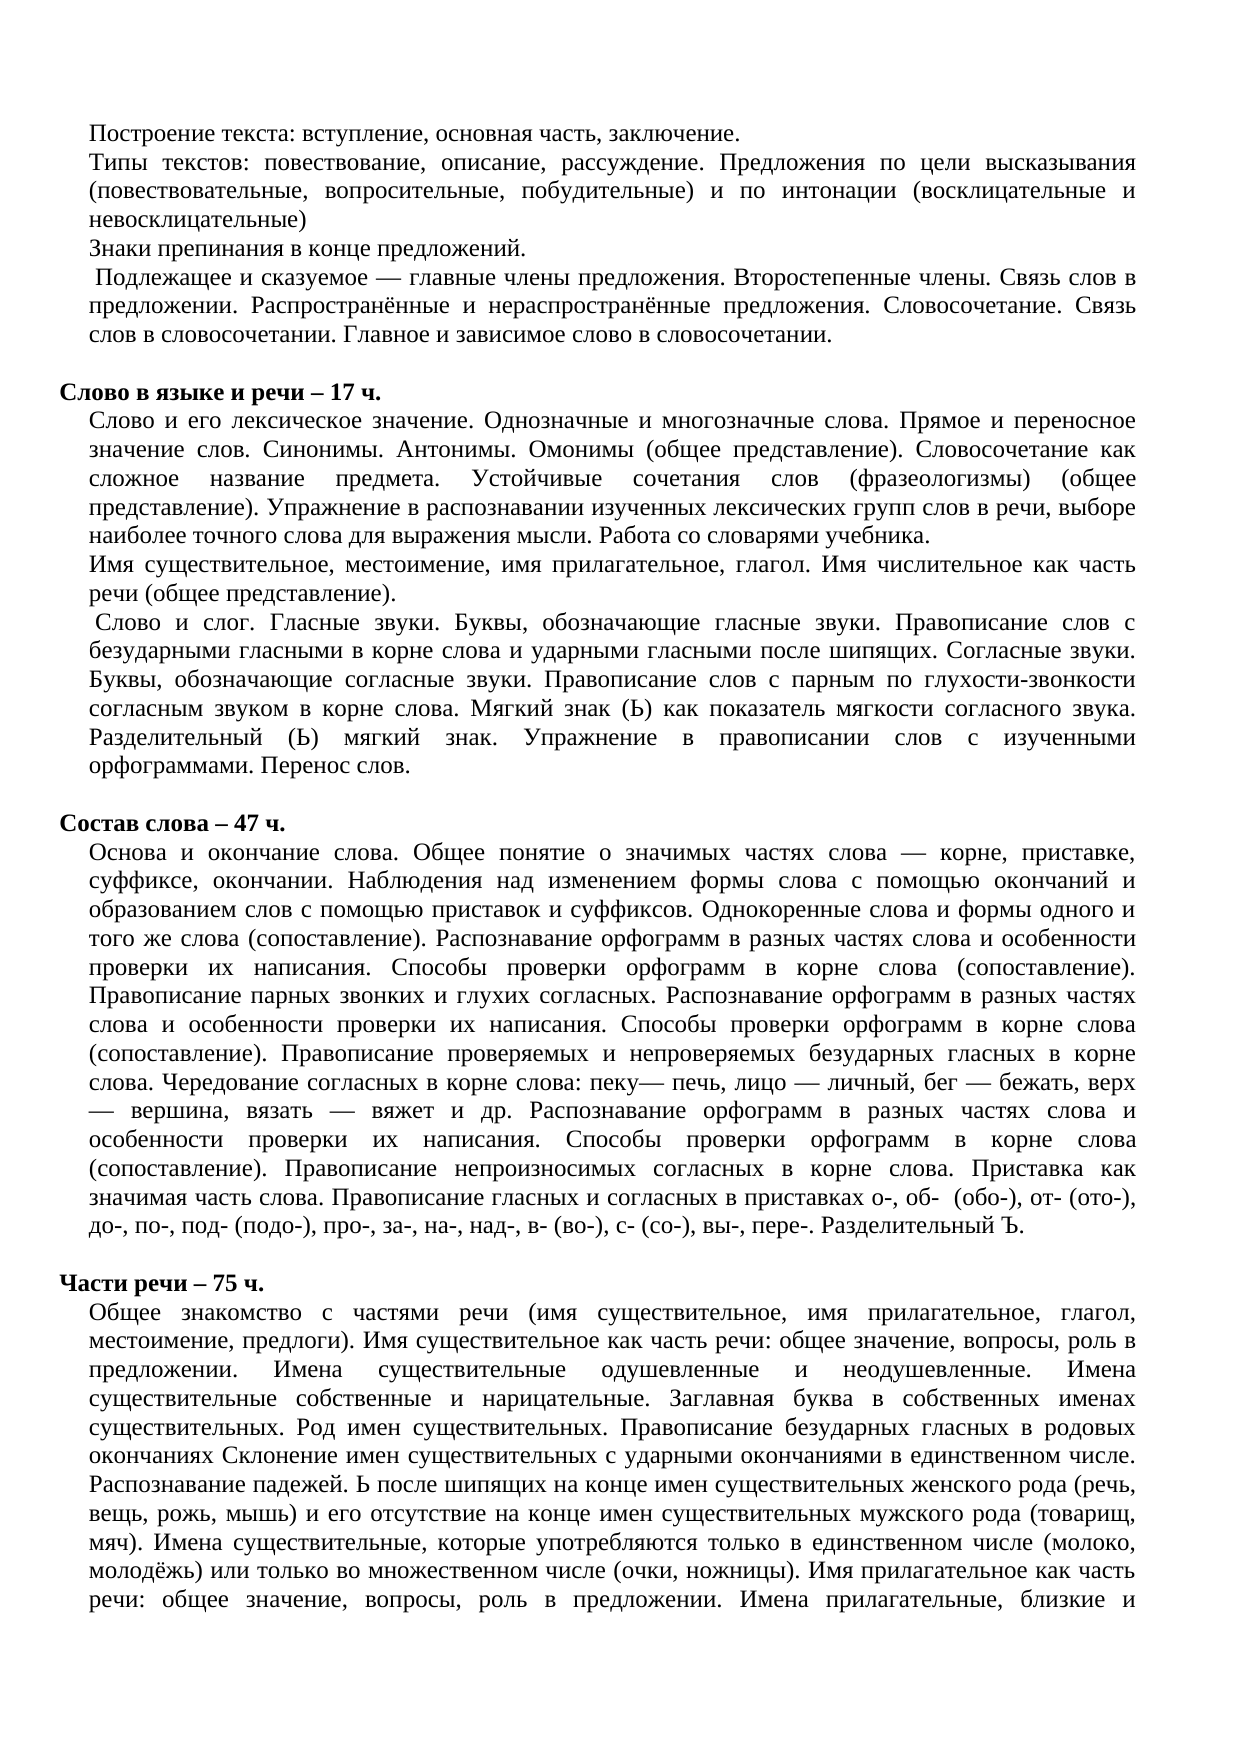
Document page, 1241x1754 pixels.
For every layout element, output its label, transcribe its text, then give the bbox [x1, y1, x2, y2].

text Слово и его лексическое значение. Однозначные и многозначные слова. Прямое и переносное значение слов. Синонимы. Антонимы. Омонимы (общее представление). Словосочетание как сложное название предмета. Устойчивые сочетания слов (фразеологизмы) (общее представление). Упражнение в распознавании изученных лексических групп слов в речи, выборе наиболее точного слова для выражения мысли. Работа со словарями учебника. [89, 406, 1137, 549]
text Основа и окончание слова. Общее понятие о значимых частях слова — корне, приставке, суффиксе, окончании. Наблюдения над изменением формы слова с помощью окончаний и образованием слов с помощью приставок и суффиксов. Однокоренные слова и формы одного и того же слова (сопоставление). Распознавание орфограмм в разных частях слова и особенности проверки их написания. Способы проверки орфограмм в корне слова (сопоставление). Правописание парных звонких и глухих согласных. Распознавание орфограмм в разных частях слова и особенности проверки их написания. Способы проверки орфограмм в корне слова (сопоставление). Правописание проверяемых и непроверяемых безударных гласных в корне слова. Чередование согласных в корне слова: пеку— печь, лицо — личный, бег — бежать, верх — вершина, вязать — вяжет и др. Распознавание орфограмм в разных частях слова и особенности проверки их написания. Способы проверки орфограмм в корне слова (сопоставление). Правописание непроизносимых согласных в корне слова. Приставка как значимая часть слова. Правописание гласных и согласных в приставках о-, об- (обо-), от- (ото-), до-, по-, под- (подо-), про-, за-, на-, над-, в- (во-), с- (со-), вы-, пере-. Разделительный Ъ. [89, 837, 1137, 1239]
text Знаки препинания в конце предложений. [89, 233, 1137, 262]
text Подлежащее и сказуемое — главные члены предложения. Второстепенные члены. Связь слов в предложении. Распространённые и нераспространённые предложения. Словосочетание. Связь слов в словосочетании. Главное и зависимое слово в словосочетании. [89, 262, 1137, 348]
text Части речи – 75 ч. [59, 1268, 1137, 1297]
text Состав слова – 47 ч. [59, 808, 1137, 837]
text Слово в языке и речи – 17 ч. [59, 377, 1137, 406]
text Слово и слог. Гласные звуки. Буквы, обозначающие гласные звуки. Правописание слов с безударными гласными в корне слова и ударными гласными после шипящих. Согласные звуки. Буквы, обозначающие согласные звуки. Правописание слов с парным по глухости-звонкости согласным звуком в корне слова. Мягкий знак (Ь) как показатель мягкости согласного звука. Разделительный (Ь) мягкий знак. Упражнение в правописании слов с изученными орфограммами. Перенос слов. [89, 607, 1137, 779]
text Типы текстов: повествование, описание, рассуждение. Предложения по цели высказывания (повествовательные, вопросительные, побудительные) и по интонации (восклицательные и невосклицательные) [89, 147, 1137, 233]
text Имя существительное, местоимение, имя прилагательное, глагол. Имя числительное как часть речи (общее представление). [89, 549, 1137, 607]
text Построение текста: вступление, основная часть, заключение. [89, 118, 1137, 147]
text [89, 1297, 1137, 1613]
